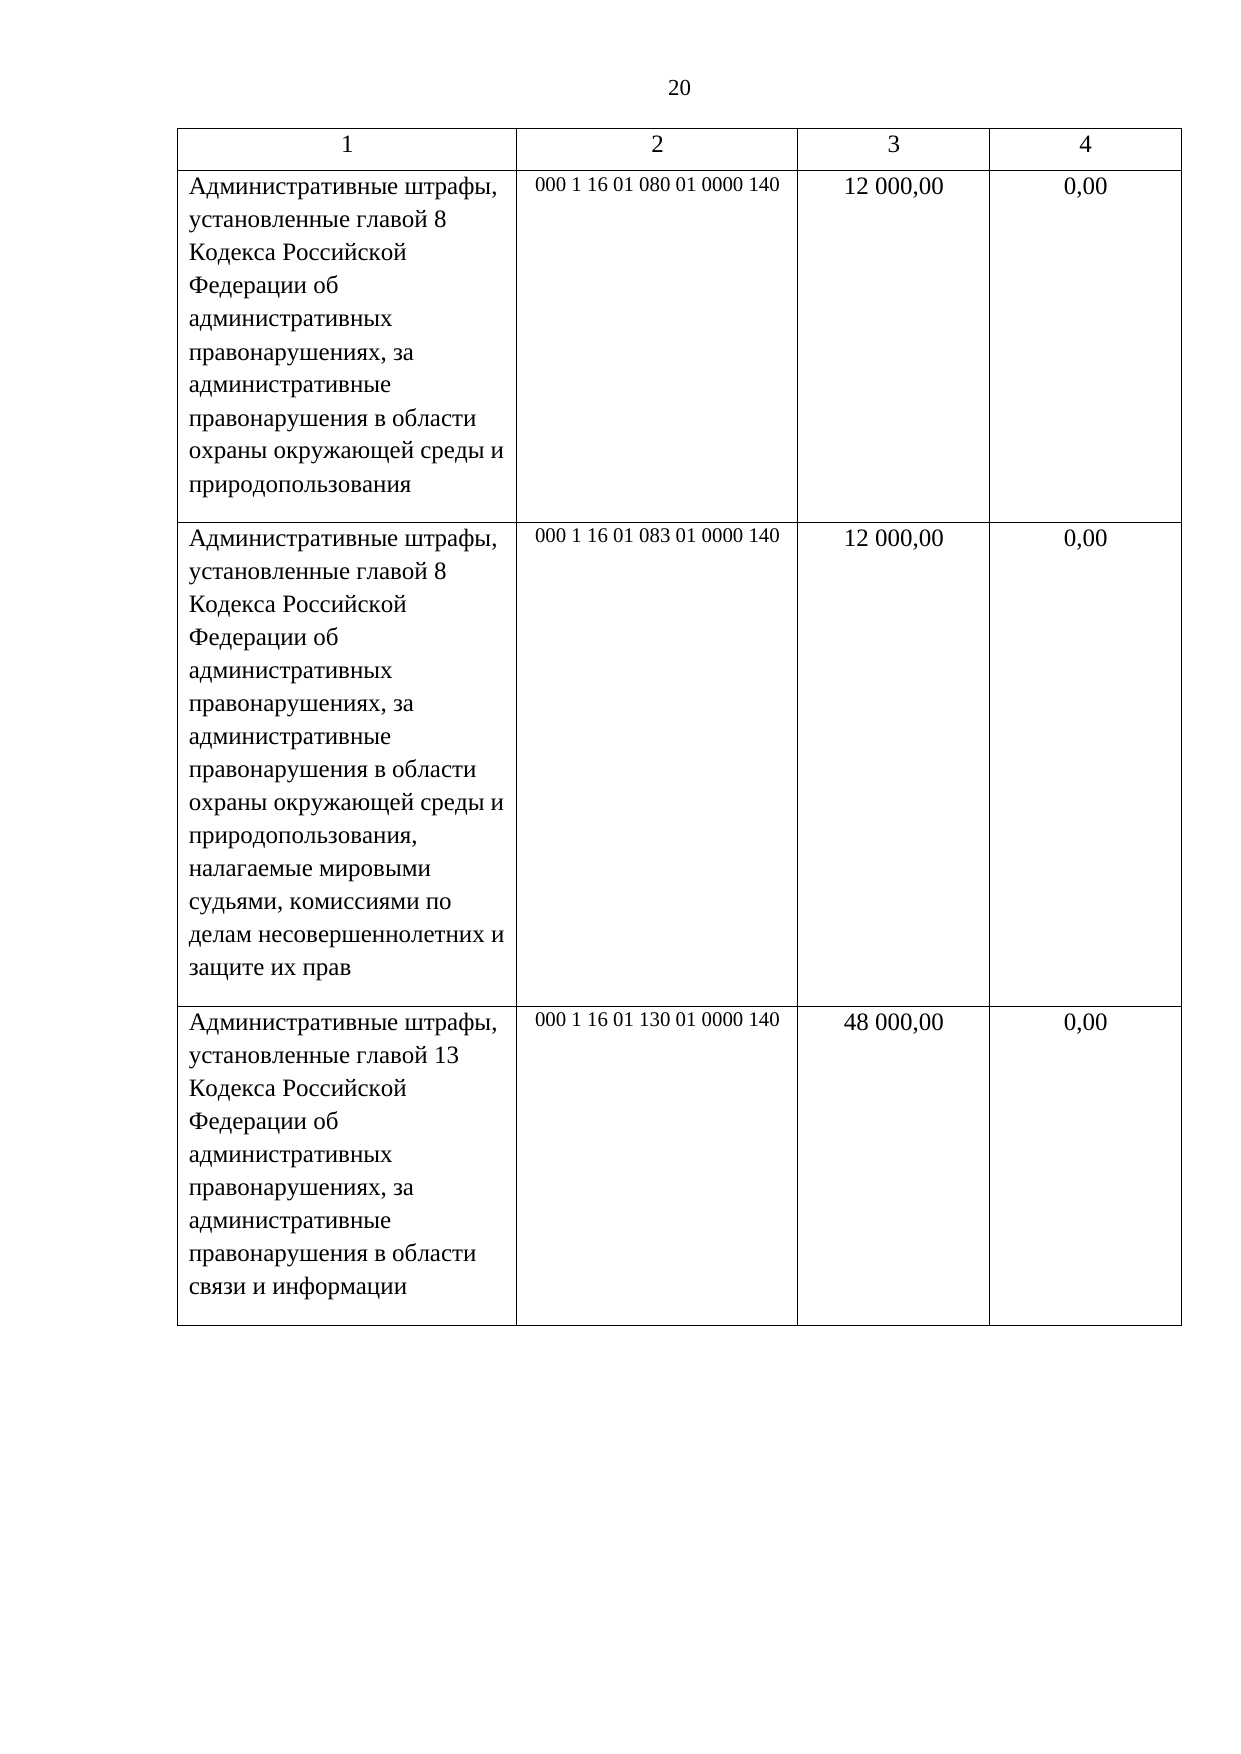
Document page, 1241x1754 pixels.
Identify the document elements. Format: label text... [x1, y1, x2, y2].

table_cell Административные штрафы, установленные главой 13 Кодекса Российской Федерации об административных правонарушениях, за административные правонарушения в области связи и информации [178, 1007, 516, 1324]
table_cell Административные штрафы, установленные главой 8 Кодекса Российской Федерации об административных правонарушениях, за административные правонарушения в области охраны окружающей среды и природопользования, налагаемые мировыми судьями, комиссиями по делам несовершеннолетних и защите их прав [178, 523, 516, 1006]
table_cell 12 000,00 [798, 171, 989, 522]
table_header 2 [517, 129, 797, 170]
table_cell 000 1 16 01 080 01 0000 140 [517, 171, 797, 522]
table_cell 0,00 [990, 1007, 1181, 1324]
table_cell 12 000,00 [798, 523, 989, 1006]
table_cell 48 000,00 [798, 1007, 989, 1324]
table_cell 0,00 [990, 523, 1181, 1006]
table_cell 000 1 16 01 083 01 0000 140 [517, 523, 797, 1006]
table_cell 0,00 [990, 171, 1181, 522]
table_header 3 [798, 129, 989, 170]
table_header 1 [178, 129, 516, 170]
table_cell 000 1 16 01 130 01 0000 140 [517, 1007, 797, 1324]
table_cell Административные штрафы, установленные главой 8 Кодекса Российской Федерации об административных правонарушениях, за административные правонарушения в области охраны окружающей среды и природопользования [178, 171, 516, 522]
table_header 4 [990, 129, 1181, 170]
